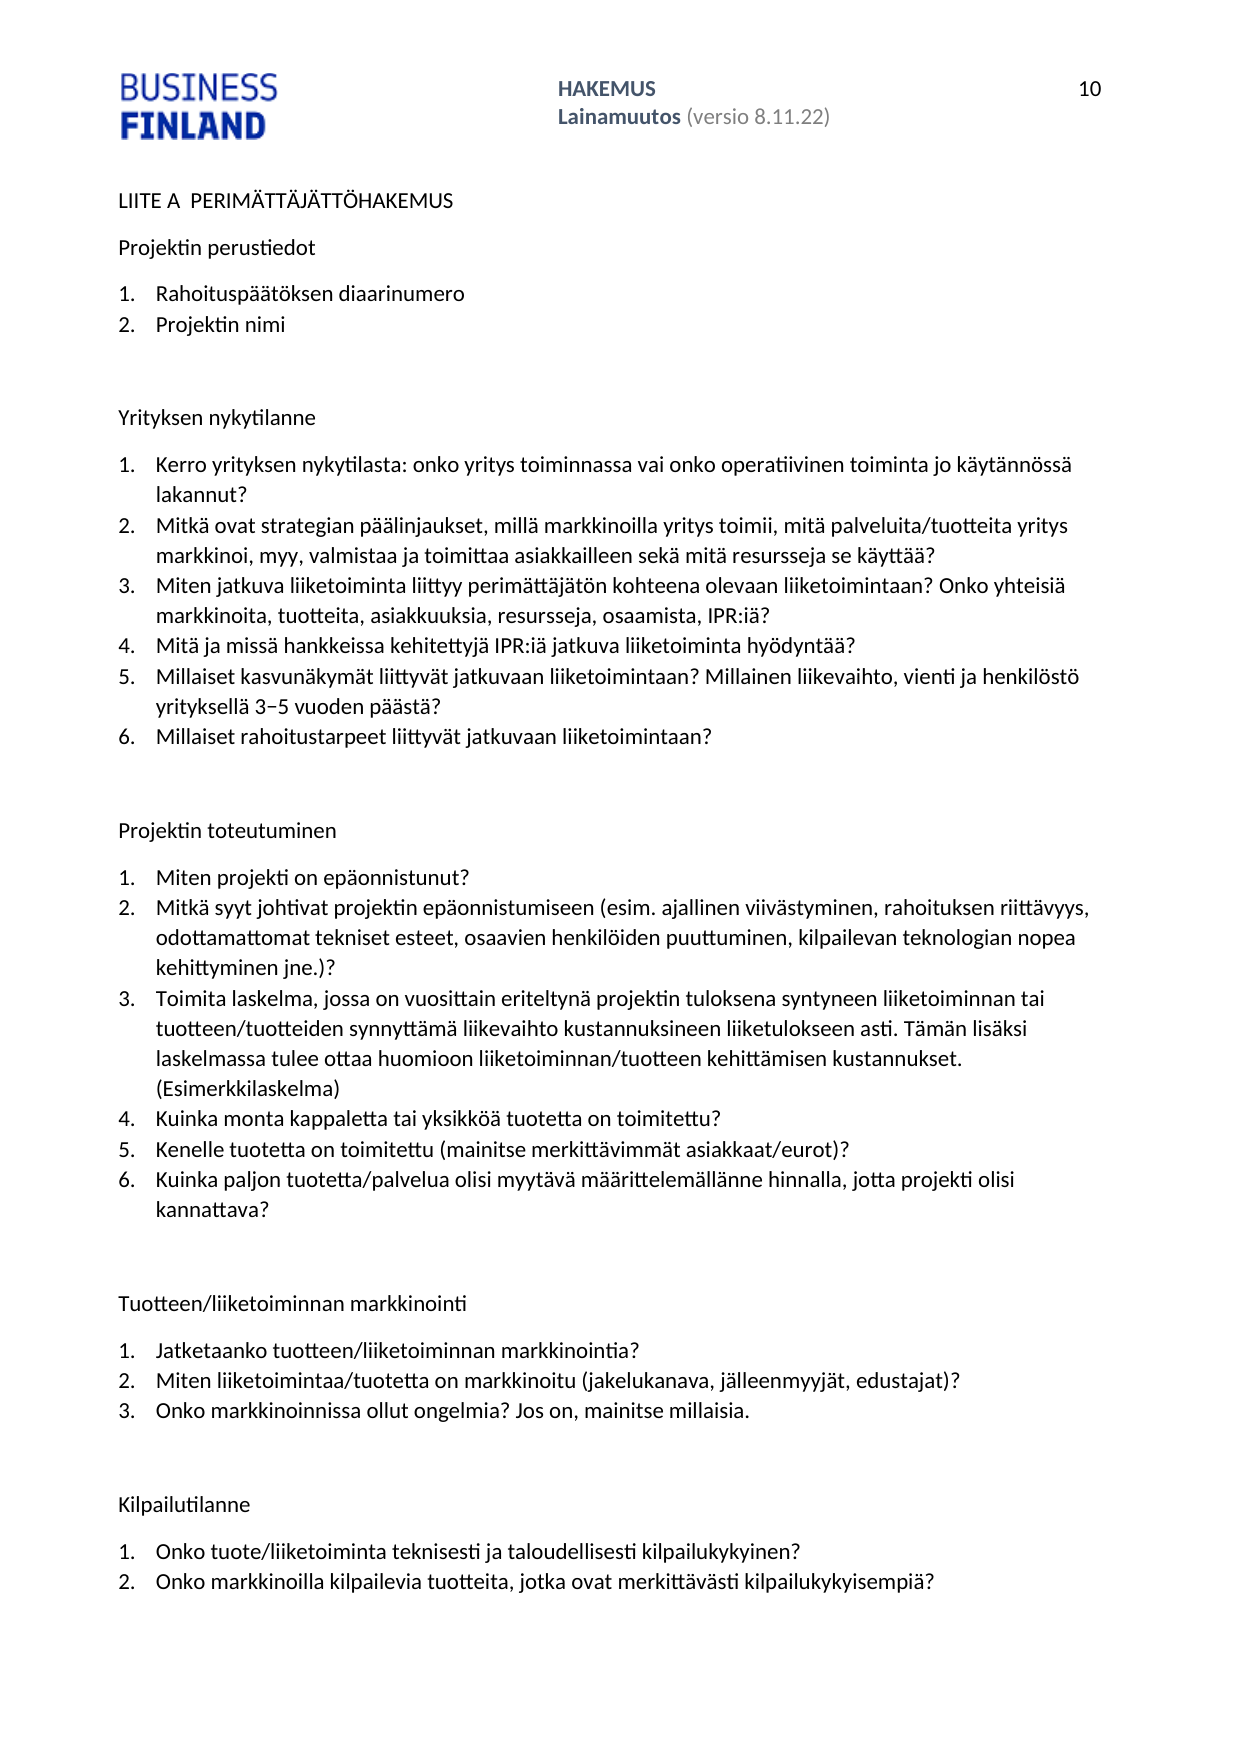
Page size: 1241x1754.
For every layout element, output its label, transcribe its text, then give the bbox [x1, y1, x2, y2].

list Mitkä ovat strategian päälinjaukset, millä markkinoilla yritys toimii, mitä palveluita/tuotteita yritys markkinoi, myy, valmistaa ja toimittaa asiakkailleen sekä mitä resursseja se käyttää? [118, 511, 1122, 569]
list Toimita laskelma, jossa on vuosittain eriteltynä projektin tuloksena syntyneen liiketoiminnan tai tuotteen/tuotteiden synnyttämä liikevaihto kustannuksineen liiketulokseen asti. Tämän lisäksi laskelmassa tulee ottaa huomioon liiketoiminnan/tuotteen kehittämisen kustannukset. (Esimerkkilaskelma) [118, 984, 1122, 1102]
list Kuinka paljon tuotetta/palvelua olisi myytävä määrittelemällänne hinnalla, jotta projekti olisi kannattava? [118, 1165, 1122, 1223]
picture [121, 73, 278, 140]
text LIITE A PERIMÄTTÄJÄTTÖHAKEMUS [118, 186, 1122, 214]
list Onko tuote/liiketoiminta teknisesti ja taloudellisesti kilpailukykyinen? [118, 1537, 1122, 1565]
list Miten liiketoimintaa/tuotetta on markkinoitu (jakelukanava, jälleenmyyjät, edustajat)? [118, 1366, 1122, 1394]
list Mitkä syyt johtivat projektin epäonnistumiseen (esim. ajallinen viivästyminen, rahoituksen riittävyys, odottamattomat tekniset esteet, osaavien henkilöiden puuttuminen, kilpailevan teknologian nopea kehittyminen jne.)? [118, 893, 1122, 982]
text Kilpailutilanne [118, 1490, 1122, 1518]
list Kerro yrityksen nykytilasta: onko yritys toiminnassa vai onko operatiivinen toiminta jo käytännössä lakannut? [118, 450, 1122, 509]
text Tuotteen/liiketoiminnan markkinointi [118, 1289, 1122, 1317]
list Millaiset rahoitustarpeet liittyvät jatkuvaan liiketoimintaan? [118, 722, 1122, 750]
list Onko markkinoilla kilpailevia tuotteita, jotka ovat merkittävästi kilpailukykyisempiä? [118, 1567, 1122, 1595]
list Projektin nimi [118, 310, 1122, 338]
list Onko markkinoinnissa ollut ongelmia? Jos on, mainitse millaisia. [118, 1396, 1122, 1424]
list Millaiset kasvunäkymät liittyvät jatkuvaan liiketoimintaan? Millainen liikevaihto, vienti ja henkilöstö yrityksellä 3−5 vuoden päästä? [118, 662, 1122, 720]
list Miten jatkuva liiketoiminta liittyy perimättäjätön kohteena olevaan liiketoimintaan? Onko yhteisiä markkinoita, tuotteita, asiakkuuksia, resursseja, osaamista, IPR:iä? [118, 571, 1122, 629]
text Yrityksen nykytilanne [118, 403, 1122, 432]
list Mitä ja missä hankkeissa kehitettyjä IPR:iä jatkuva liiketoiminta hyödyntää? [118, 632, 1122, 660]
list Miten projekti on epäonnistunut? [118, 863, 1122, 891]
list Kenelle tuotetta on toimitettu (mainitse merkittävimmät asiakkaat/eurot)? [118, 1135, 1122, 1163]
list Jatketaanko tuotteen/liiketoiminnan markkinointia? [118, 1336, 1122, 1364]
list Rahoituspäätöksen diaarinumero [118, 279, 1122, 308]
text Projektin toteutuminen [118, 816, 1122, 844]
list Kuinka monta kappaletta tai yksikköä tuotetta on toimitettu? [118, 1104, 1122, 1133]
text Projektin perustiedot [118, 233, 1122, 261]
